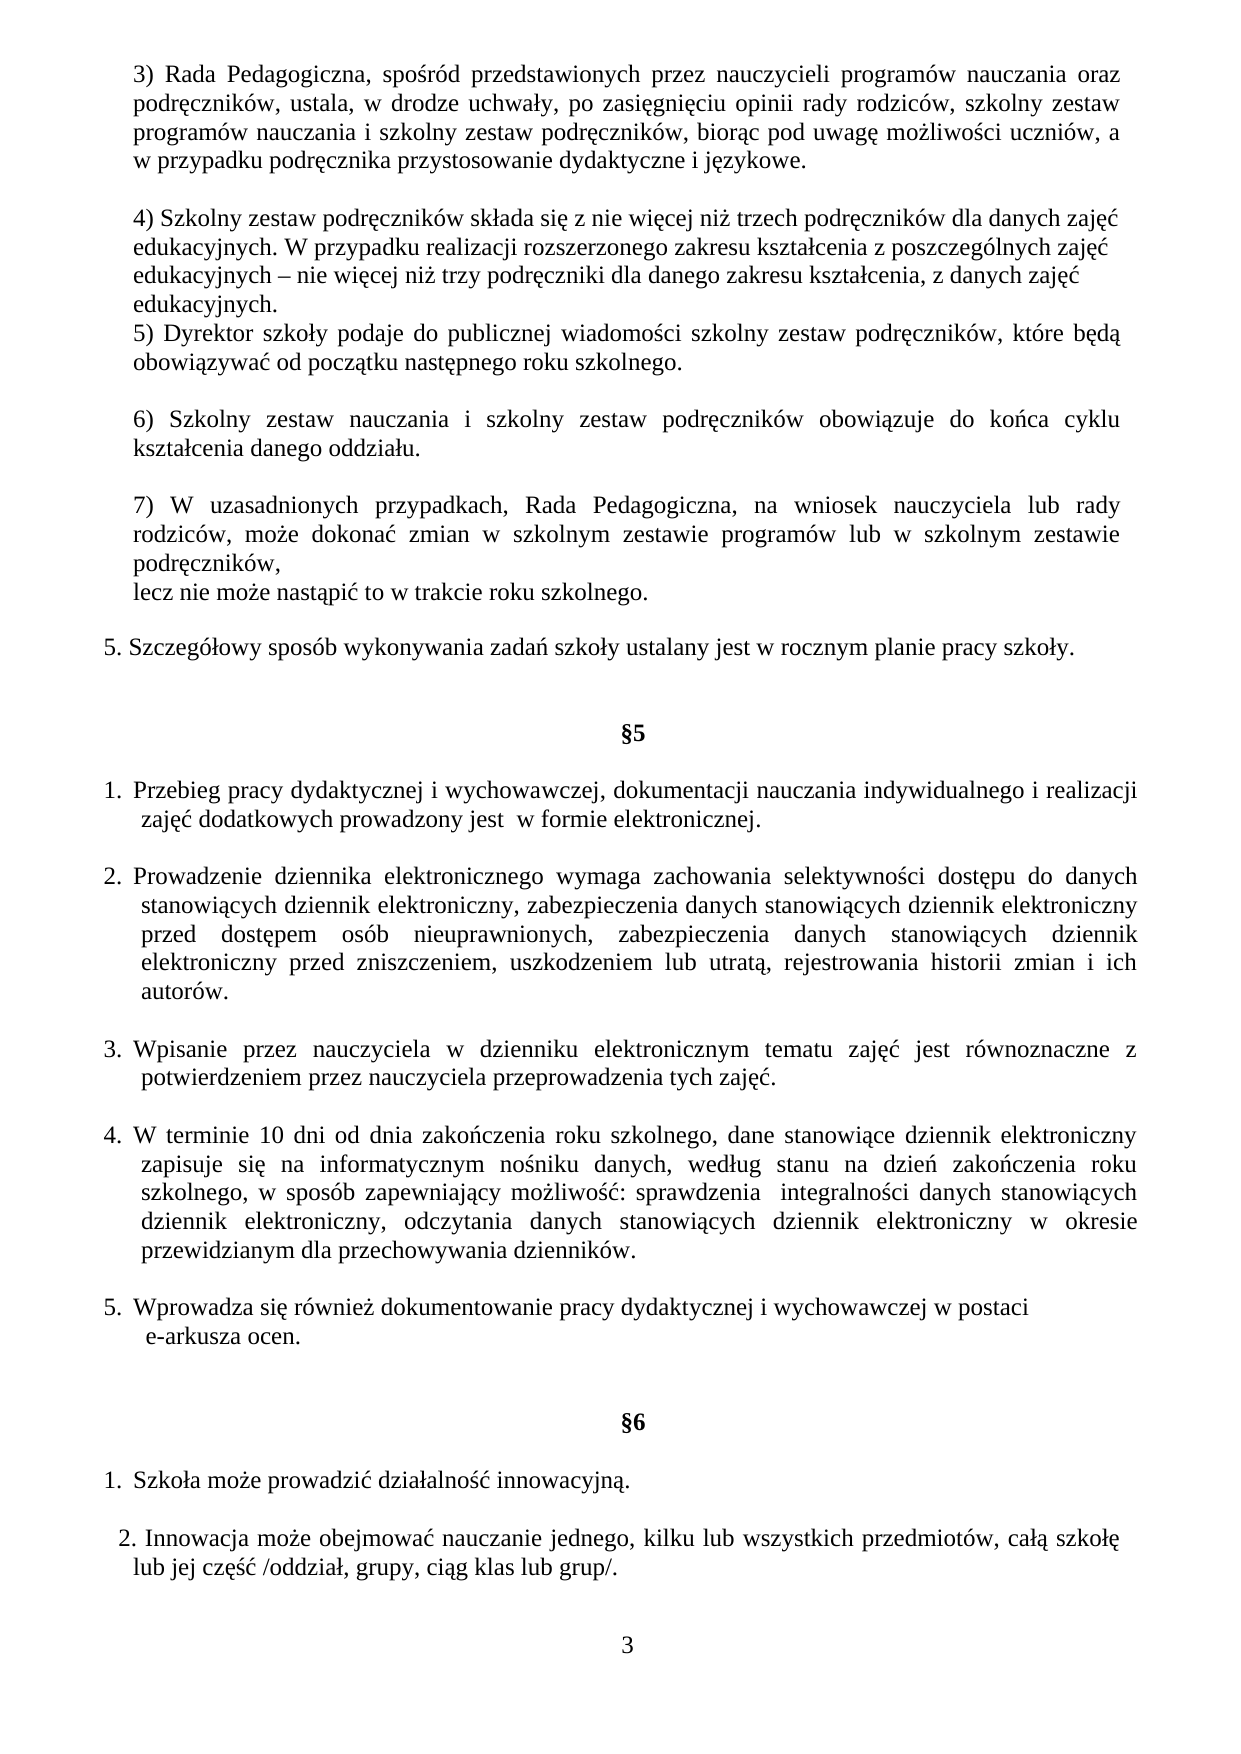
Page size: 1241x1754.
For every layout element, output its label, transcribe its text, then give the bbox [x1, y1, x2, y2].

list Wpisanie przez nauczyciela w dzienniku elektronicznym tematu zajęć jest równoznaczne z potwierdzeniem przez nauczyciela przeprowadzenia tych zajęć. [103, 1034, 1138, 1091]
text 3 [133, 1633, 1121, 1659]
text lecz nie może nastąpić to w trakcie roku szkolnego. [133, 577, 1138, 606]
text e-arkusza ocen. [133, 1321, 1138, 1350]
list 2. Innowacja może obejmować nauczanie jednego, kilku lub wszystkich przedmiotów, całą szkołę lub jej część /oddział, grupy, ciąg klas lub grup/. [103, 1523, 1121, 1580]
list Prowadzenie dziennika elektronicznego wymaga zachowania selektywności dostępu do danych stanowiących dziennik elektroniczny, zabezpieczenia danych stanowiących dziennik elektroniczny przed dostępem osób nieuprawnionych, zabezpieczenia danych stanowiących dziennik elektroniczny przed zniszczeniem, uszkodzeniem lub utratą, rejestrowania historii zmian i ich autorów. [103, 861, 1138, 1005]
text §6 [620, 1407, 1138, 1436]
text 7) W uzasadnionych przypadkach, Rada Pedagogiczna, na wniosek nauczyciela lub rady rodziców, może dokonać zmian w szkolnym zestawie programów lub w szkolnym zestawie podręczników, [133, 491, 1121, 577]
list W terminie 10 dni od dnia zakończenia roku szkolnego, dane stanowiące dziennik elektroniczny zapisuje się na informatycznym nośniku danych, według stanu na dzień zakończenia roku szkolnego, w sposób zapewniający możliwość: sprawdzenia integralności danych stanowiących dziennik elektroniczny, odczytania danych stanowiących dziennik elektroniczny w okresie przewidzianym dla przechowywania dzienników. [103, 1120, 1138, 1264]
text 3) Rada Pedagogiczna, spośród przedstawionych przez nauczycieli programów nauczania oraz podręczników, ustala, w drodze uchwały, po zasięgnięciu opinii rady rodziców, szkolny zestaw programów nauczania i szkolny zestaw podręczników, biorąc pod uwagę możliwości uczniów, a w przypadku podręcznika przystosowanie dydaktyczne i językowe. [133, 59, 1121, 174]
text 6) Szkolny zestaw nauczania i szkolny zestaw podręczników obowiązuje do końca cyklu kształcenia danego oddziału. [133, 404, 1121, 462]
list Wprowadza się również dokumentowanie pracy dydaktycznej i wychowawczej w postaci [103, 1292, 1138, 1321]
text 4) Szkolny zestaw podręczników składa się z nie więcej niż trzech podręczników dla danych zajęć edukacyjnych. W przypadku realizacji rozszerzonego zakresu kształcenia z poszczególnych zajęć edukacyjnych – nie więcej niż trzy podręczniki dla danego zakresu kształcenia, z danych zajęć edukacyjnych. [133, 203, 1138, 318]
text §5 [620, 718, 1138, 747]
list Szkoła może prowadzić działalność innowacyjną. [103, 1465, 1138, 1494]
list Przebieg pracy dydaktycznej i wychowawczej, dokumentacji nauczania indywidualnego i realizacji zajęć dodatkowych prowadzony jest w formie elektronicznej. [103, 775, 1138, 832]
text 5) Dyrektor szkoły podaje do publicznej wiadomości szkolny zestaw podręczników, które będą obowiązywać od początku następnego roku szkolnego. [133, 318, 1121, 376]
text 5. Szczegółowy sposób wykonywania zadań szkoły ustalany jest w rocznym planie pracy szkoły. [103, 632, 1138, 661]
